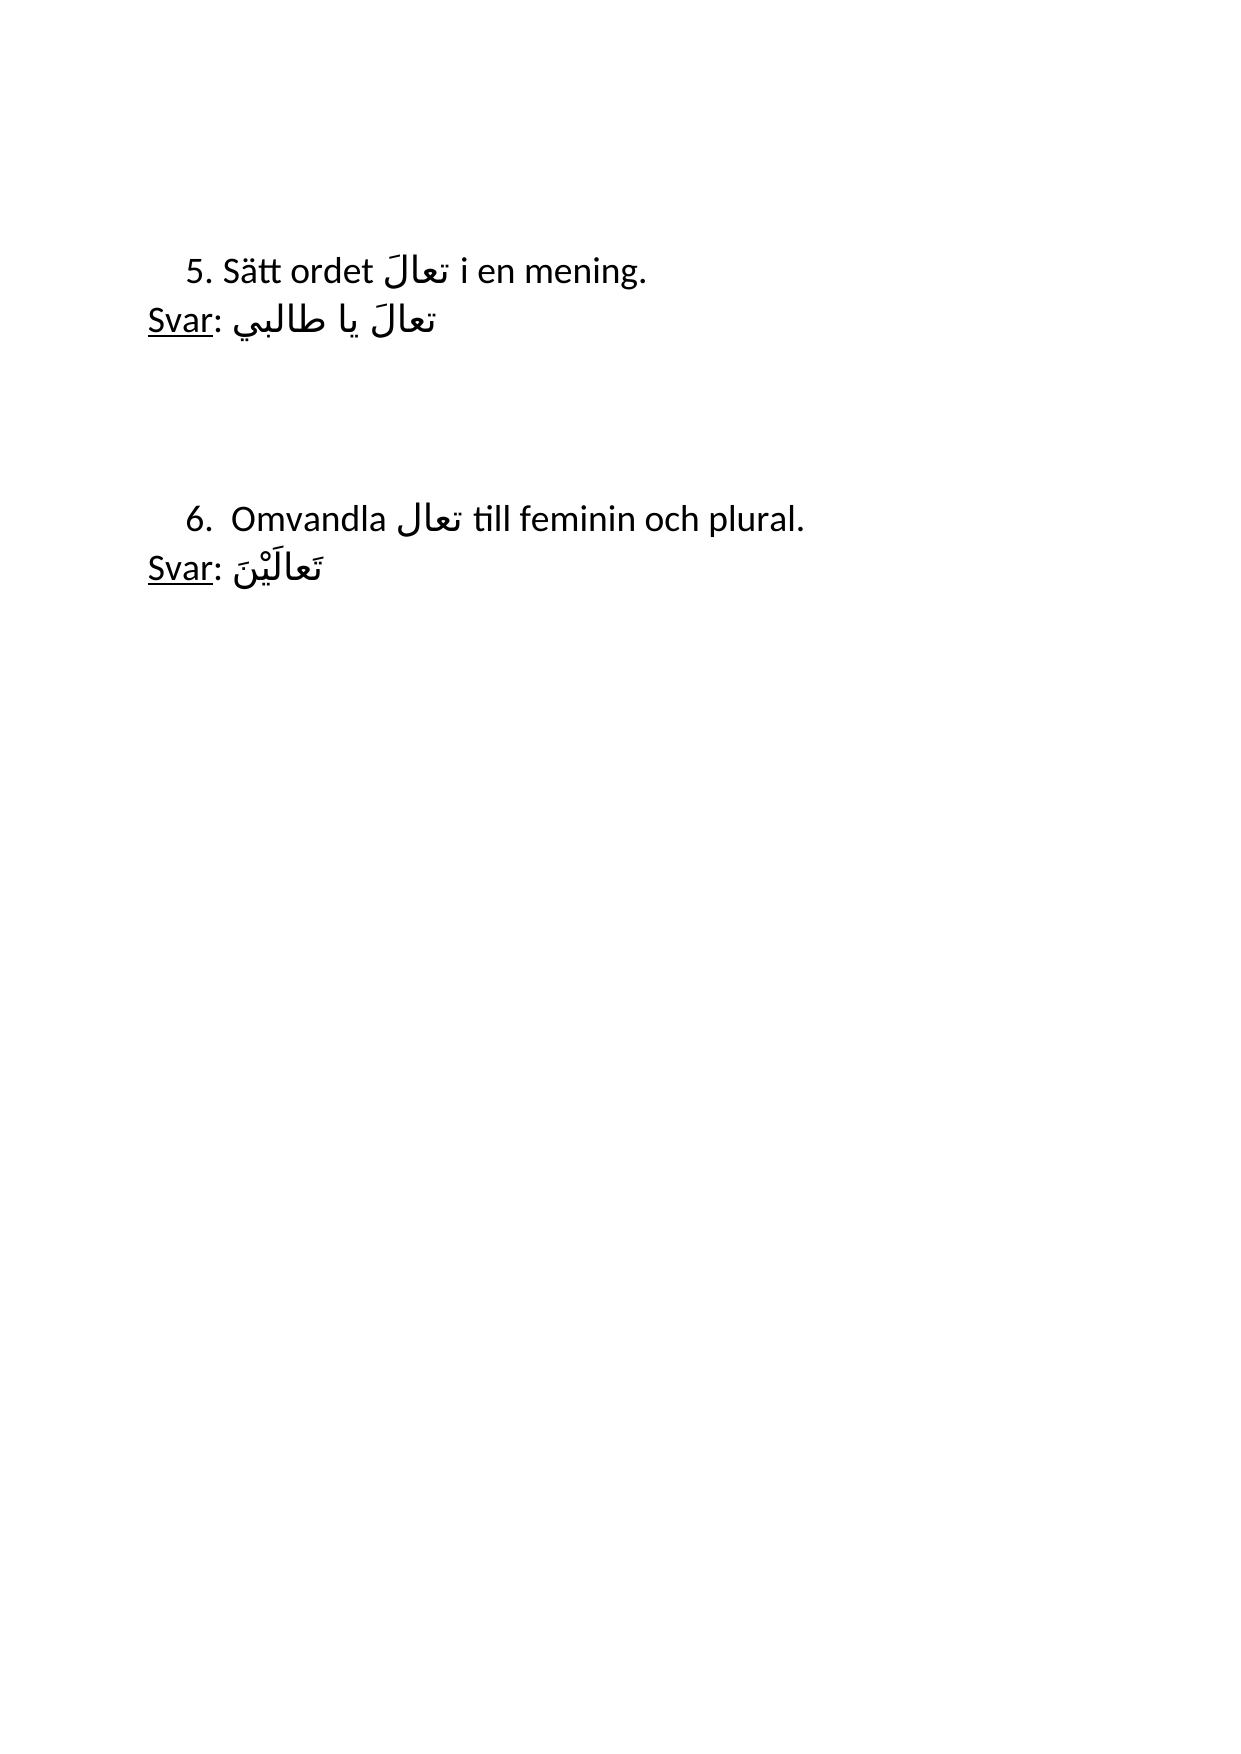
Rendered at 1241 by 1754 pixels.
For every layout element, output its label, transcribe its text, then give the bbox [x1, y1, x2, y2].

text Svar: تعالَ يا طالبي [148, 296, 1093, 342]
list Omvandla تعال till feminin och plural. [185, 494, 1093, 540]
list Sätt ordet تعالَ i en mening. [185, 247, 1093, 292]
text Svar: تَعالَيْنَ [148, 544, 1093, 590]
